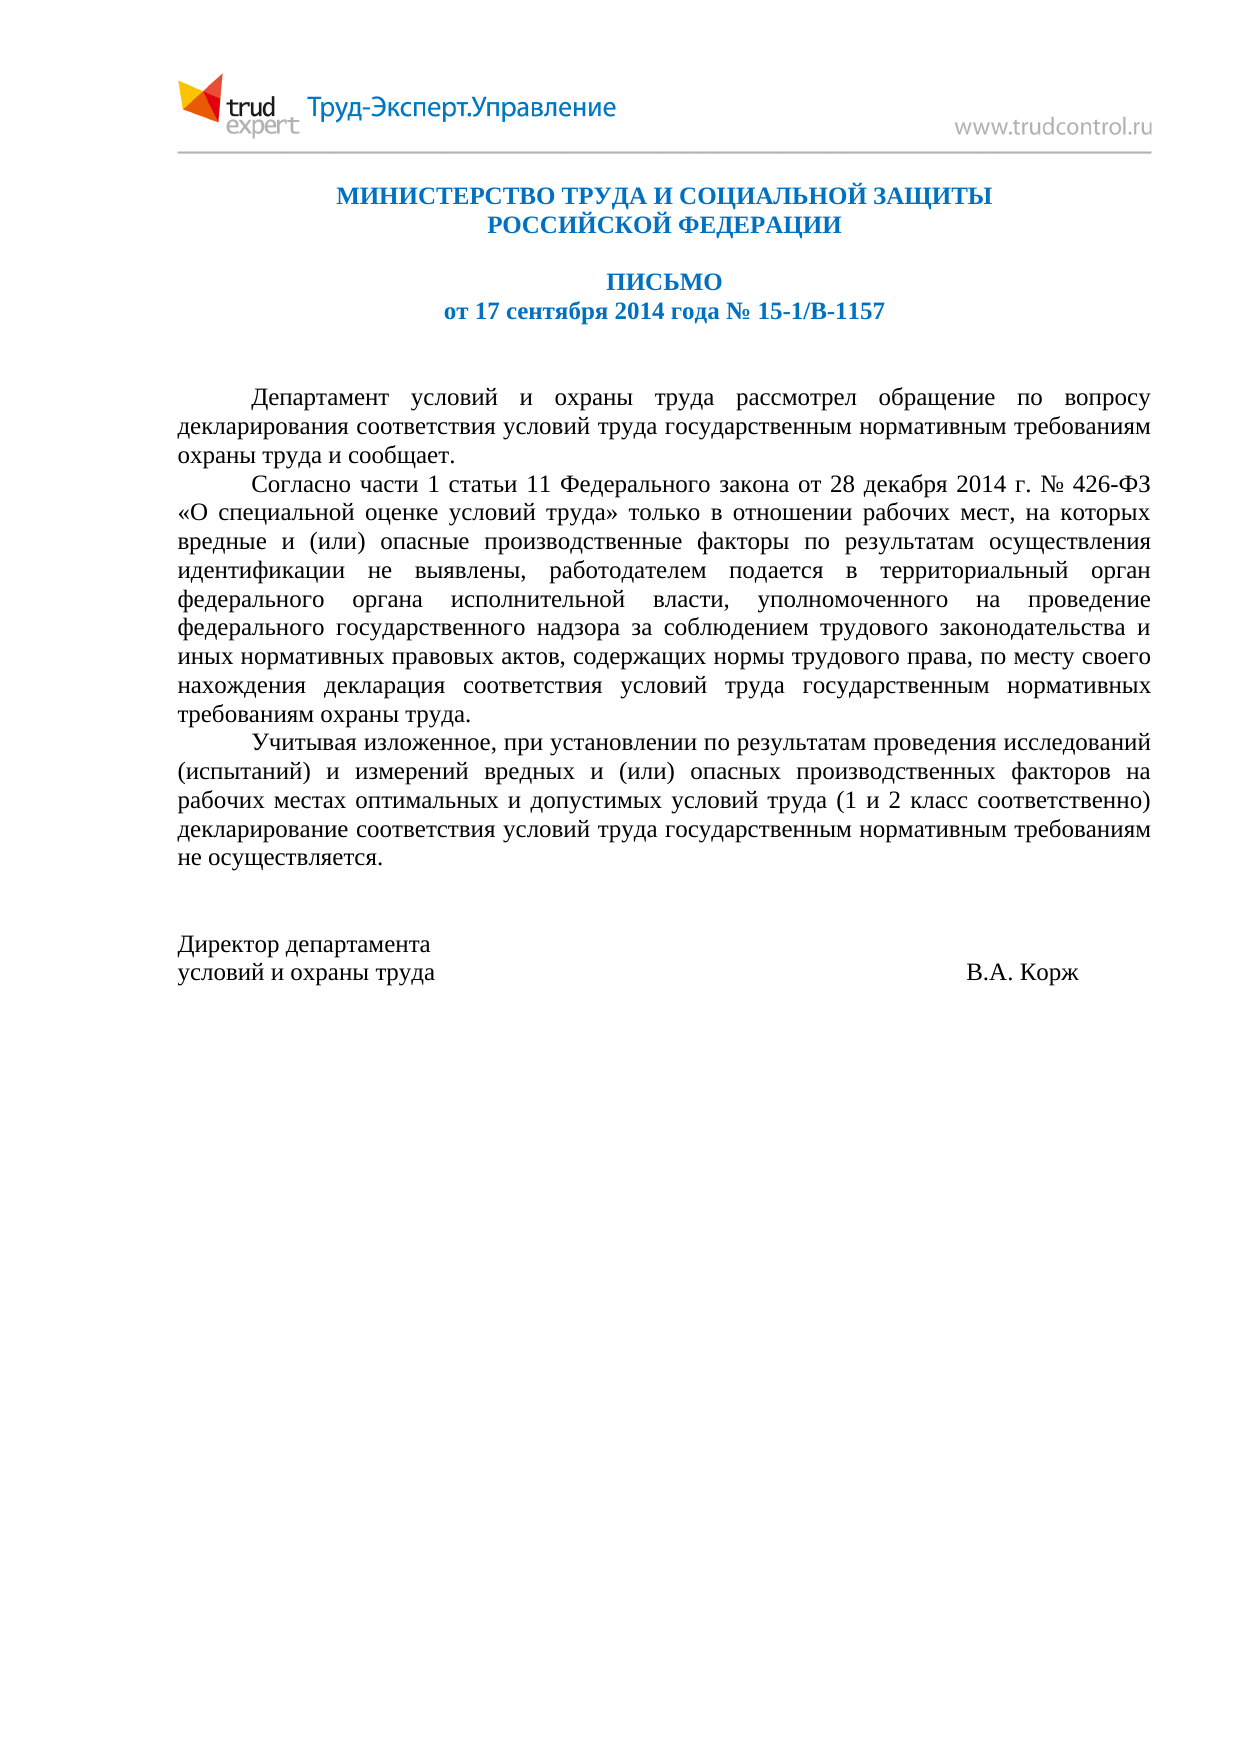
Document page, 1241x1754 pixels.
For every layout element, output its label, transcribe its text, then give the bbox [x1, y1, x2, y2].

text Департамент условий и охраны труда рассмотрел обращение по вопросу декларирования соответствия условий труда государственным нормативным требованиям охраны труда и сообщает. [177, 382, 1152, 469]
text условий и охраны труда В.А. Корж [177, 957, 1152, 986]
picture [177, 73, 1152, 154]
text ПИСЬМО [177, 267, 1152, 296]
text Директор департамента [177, 929, 1152, 957]
text Согласно части 1 статьи 11 Федерального закона от 28 декабря 2014 г. № 426-ФЗ «О специальной оценке условий труда» только в отношении рабочих мест, на которых вредные и (или) опасные производственные факторы по результатам осуществления идентификации не выявлены, работодателем подается в территориальный орган федерального органа исполнительной власти, уполномоченного на проведение федерального государственного надзора за соблюдением трудового законодательства и иных нормативных правовых актов, содержащих нормы трудового права, по месту своего нахождения декларация соответствия условий труда государственным нормативных требованиям охраны труда. [177, 469, 1152, 727]
text Учитывая изложенное, при установлении по результатам проведения исследований (испытаний) и измерений вредных и (или) опасных производственных факторов на рабочих местах оптимальных и допустимых условий труда (1 и 2 класс соответственно) декларирование соответствия условий труда государственным нормативным требованиям не осуществляется. [177, 727, 1152, 871]
text МИНИСТЕРСТВО ТРУДА И СОЦИАЛЬНОЙ ЗАЩИТЫ [177, 181, 1152, 210]
text от 17 сентября 2014 года № 15-1/В-1157 [177, 296, 1152, 325]
text РОССИЙСКОЙ ФЕДЕРАЦИИ [177, 210, 1152, 239]
